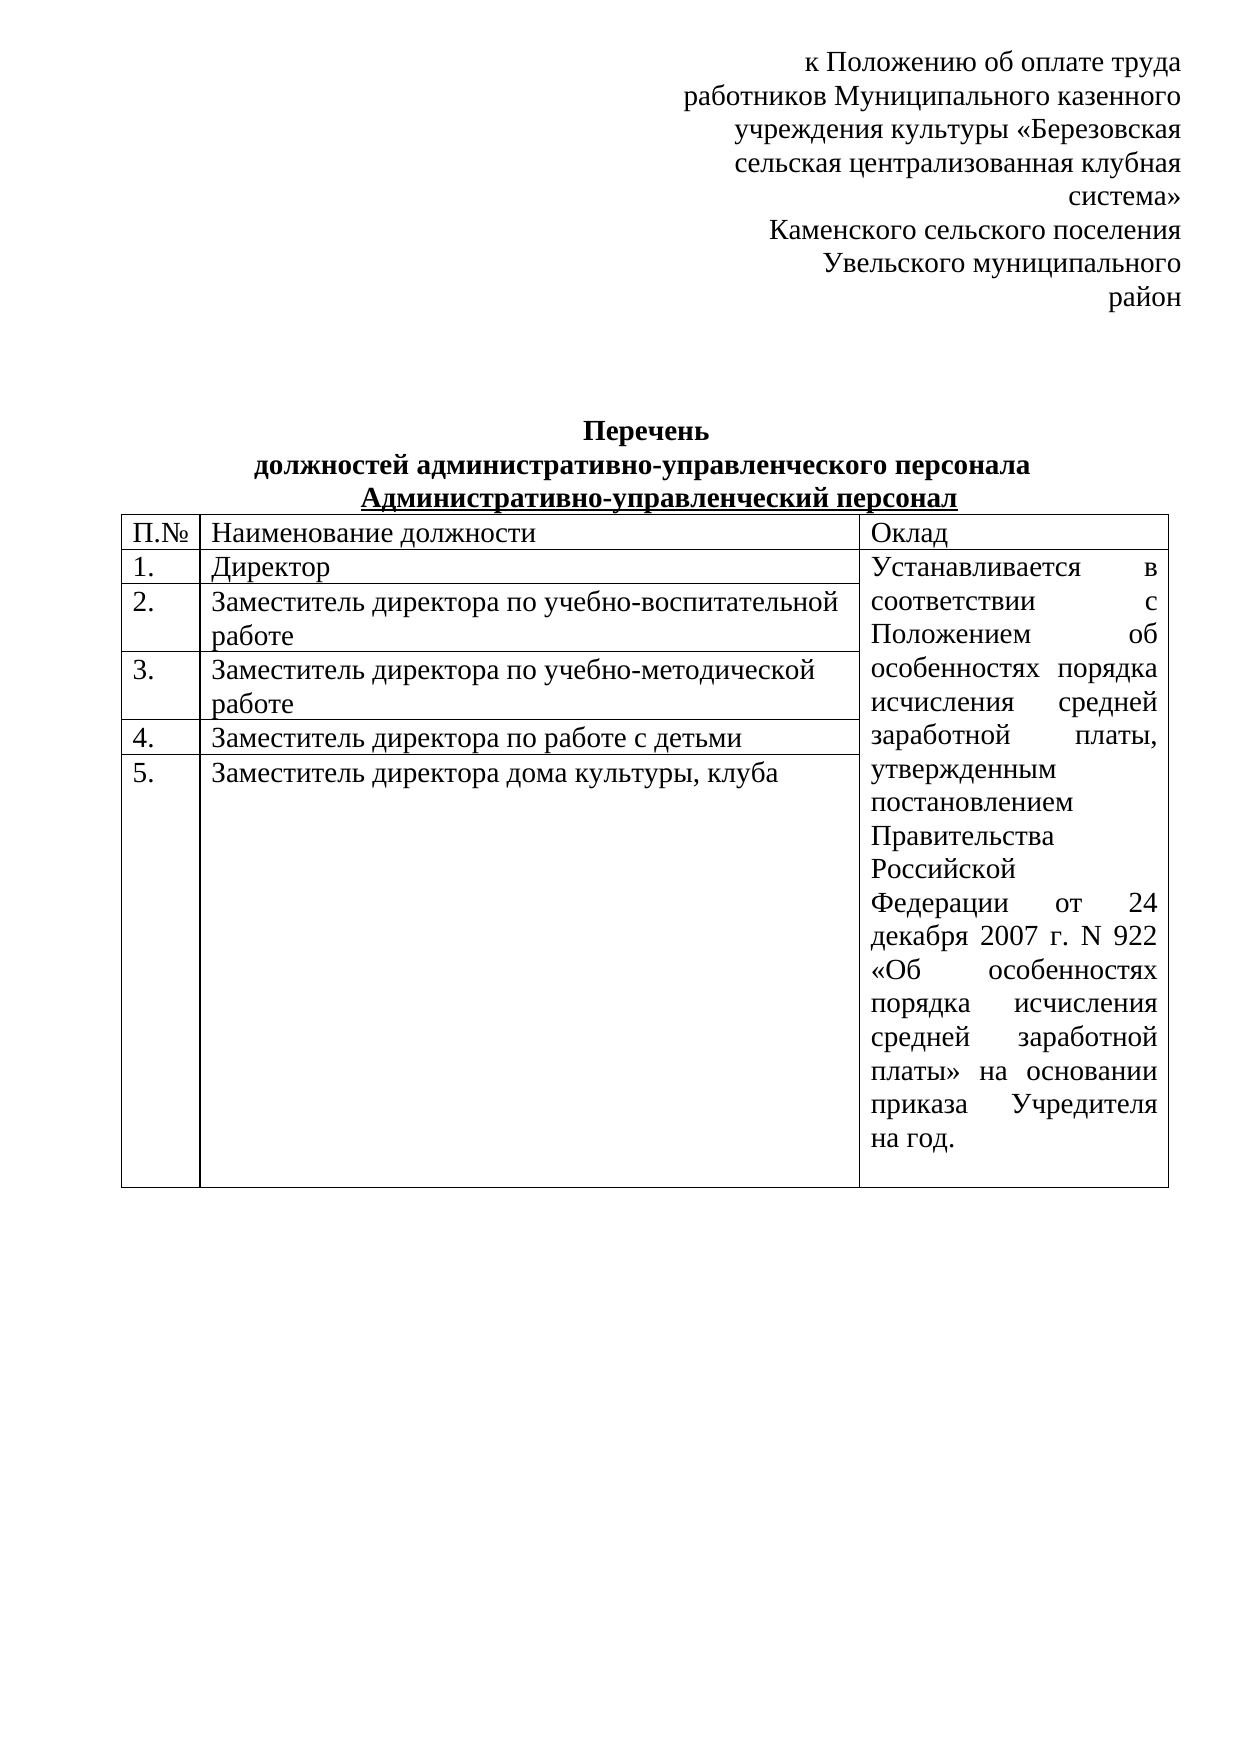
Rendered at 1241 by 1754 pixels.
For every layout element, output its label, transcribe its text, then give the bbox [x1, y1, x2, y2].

table_header Оклад [860, 515, 1168, 548]
table_cell Устанавливается в соответствии с Положением об особенностях порядка исчисления средней заработной платы, утвержденным постановлением Правительства Российской Федерации от 24 декабря 2007 г. N 922 «Об особенностях порядка исчисления средней заработной платы» на основании приказа Учредителя на год. [860, 550, 1168, 1187]
table_header Наименование должности [201, 515, 859, 548]
table_cell Заместитель директора дома культуры, клуба [201, 755, 859, 1187]
text Увельского муниципального район [783, 246, 1181, 313]
table_cell Заместитель директора по учебно-воспитательной работе [201, 584, 859, 651]
text к Положению об оплате труда работников Муниципального казенного учреждения культуры «Березовская сельская централизованная клубная система» [133, 44, 1181, 212]
text Каменского сельского поселения [133, 212, 1181, 246]
table_cell 1. [122, 550, 199, 583]
table_cell Директор [201, 550, 859, 583]
table_header П.№ [122, 515, 199, 548]
table_cell 2. [122, 584, 199, 651]
table_cell 5. [122, 755, 199, 1187]
table_cell Заместитель директора по учебно-методической работе [201, 652, 859, 719]
table_cell 3. [122, 652, 199, 719]
text должностей административно-управленческого персонала [103, 447, 1181, 480]
text Административно-управленческий персонал [178, 480, 1181, 514]
table_cell Заместитель директора по работе с детьми [201, 720, 859, 754]
table_cell 4. [122, 720, 199, 754]
text Перечень [103, 413, 1181, 447]
